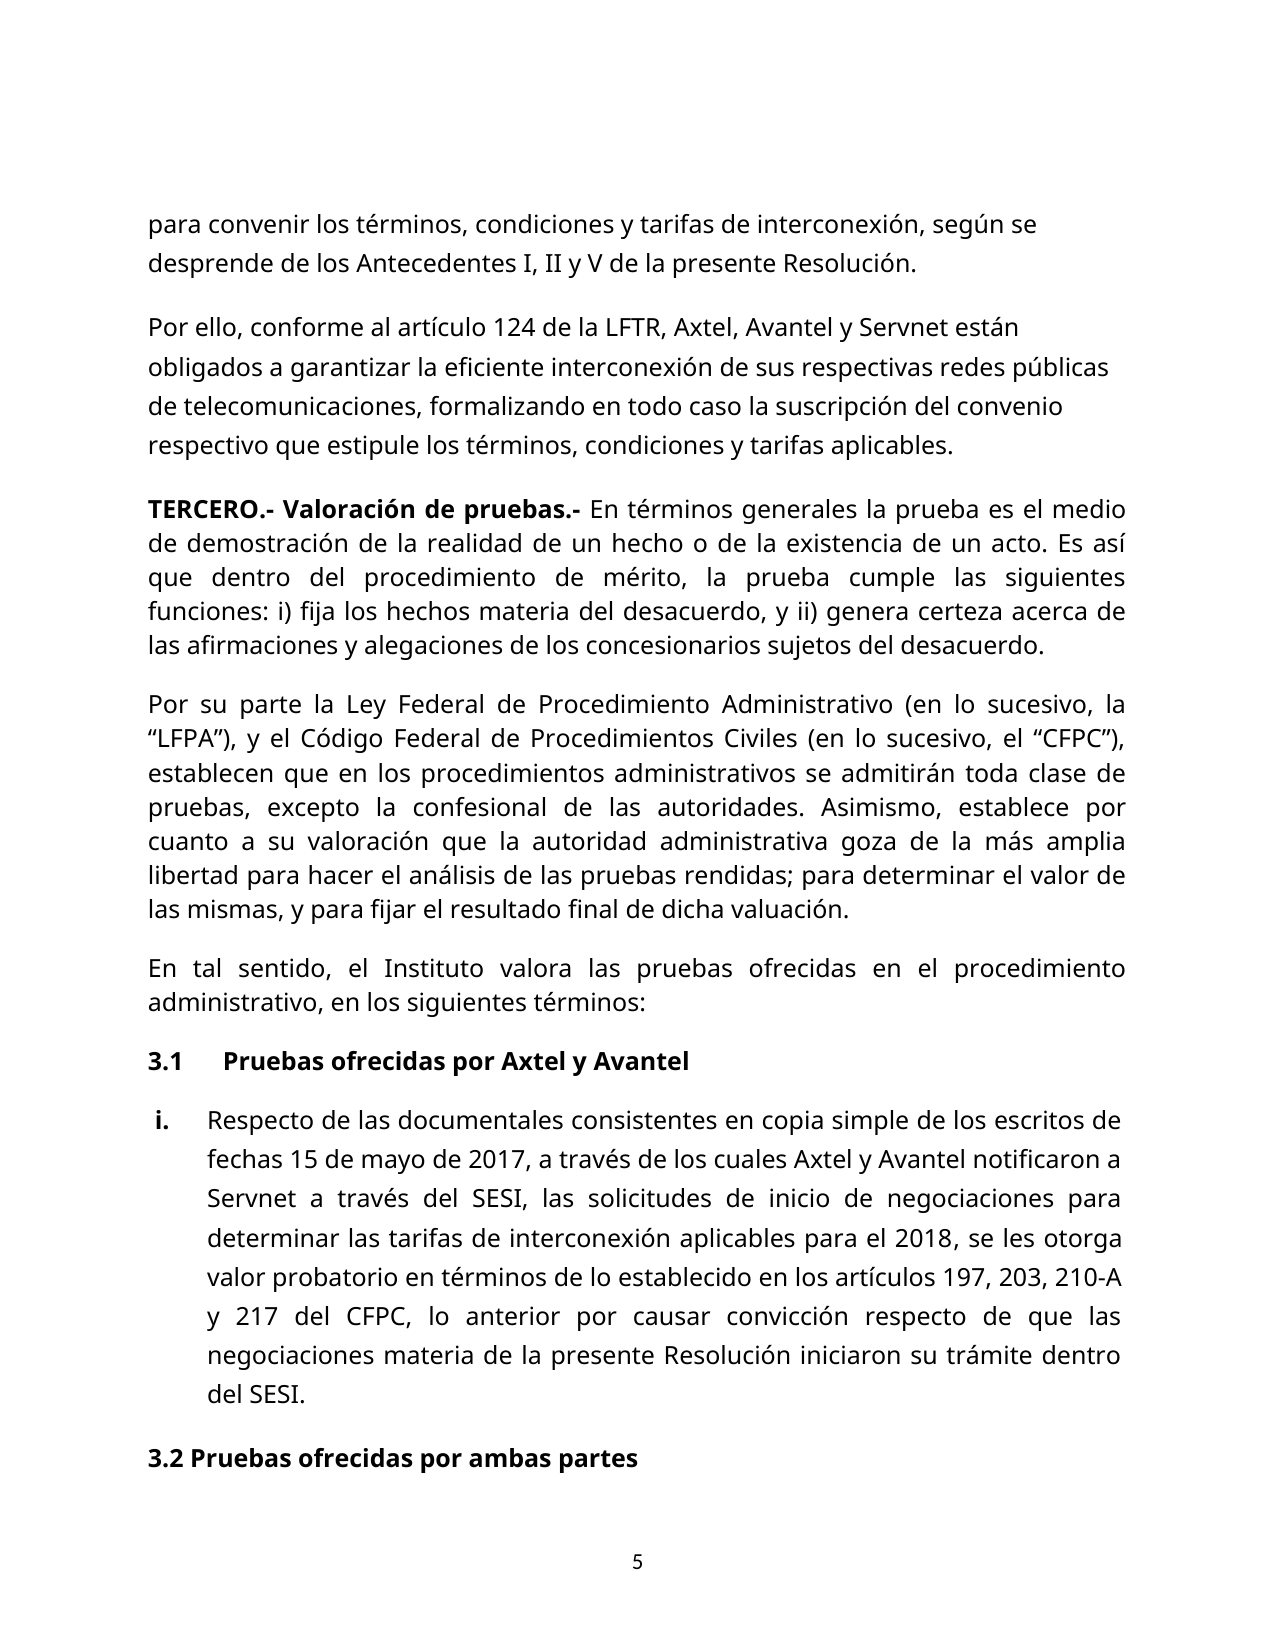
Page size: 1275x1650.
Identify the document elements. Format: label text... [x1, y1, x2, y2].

text Por ello, conforme al artículo 124 de la LFTR, Axtel, Avantel y Servnet están obligados a garantizar la eficiente interconexión de sus respectivas redes públicas de telecomunicaciones, formalizando en todo caso la suscripción del convenio respectivo que estipule los términos, condiciones y tarifas aplicables. [148, 310, 1127, 462]
list Pruebas ofrecidas por Axtel y Avantel [148, 1044, 1127, 1078]
text En tal sentido, el Instituto valora las pruebas ofrecidas en el procedimiento administrativo, en los siguientes términos: [148, 951, 1127, 1019]
text 3.2 Pruebas ofrecidas por ambas partes [148, 1441, 1127, 1475]
text TERCERO.- Valoración de pruebas.- En términos generales la prueba es el medio de demostración de la realidad de un hecho o de la existencia de un acto. Es así que dentro del procedimiento de mérito, la prueba cumple las siguientes funciones: i) fija los hechos materia del desacuerdo, y ii) genera certeza acerca de las afirmaciones y alegaciones de los concesionarios sujetos del desacuerdo. [148, 492, 1127, 662]
text Por su parte la Ley Federal de Procedimiento Administrativo (en lo sucesivo, la “LFPA”), y el Código Federal de Procedimientos Civiles (en lo sucesivo, el “CFPC”), establecen que en los procedimientos administrativos se admitirán toda clase de pruebas, excepto la confesional de las autoridades. Asimismo, establece por cuanto a su valoración que la autoridad administrativa goza de la más amplia libertad para hacer el análisis de las pruebas rendidas; para determinar el valor de las mismas, y para fijar el resultado final de dicha valuación. [148, 687, 1127, 926]
list Respecto de las documentales consistentes en copia simple de los escritos de fechas 15 de mayo de 2017, a través de los cuales Axtel y Avantel notificaron a Servnet a través del SESI, las solicitudes de inicio de negociaciones para determinar las tarifas de interconexión aplicables para el 2018, se les otorga valor probatorio en términos de lo establecido en los artículos 197, 203, 210-A y 217 del CFPC, lo anterior por causar convicción respecto de que las negociaciones materia de la presente Resolución iniciaron su trámite dentro del SESI. [169, 1103, 1123, 1411]
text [148, 207, 1127, 280]
